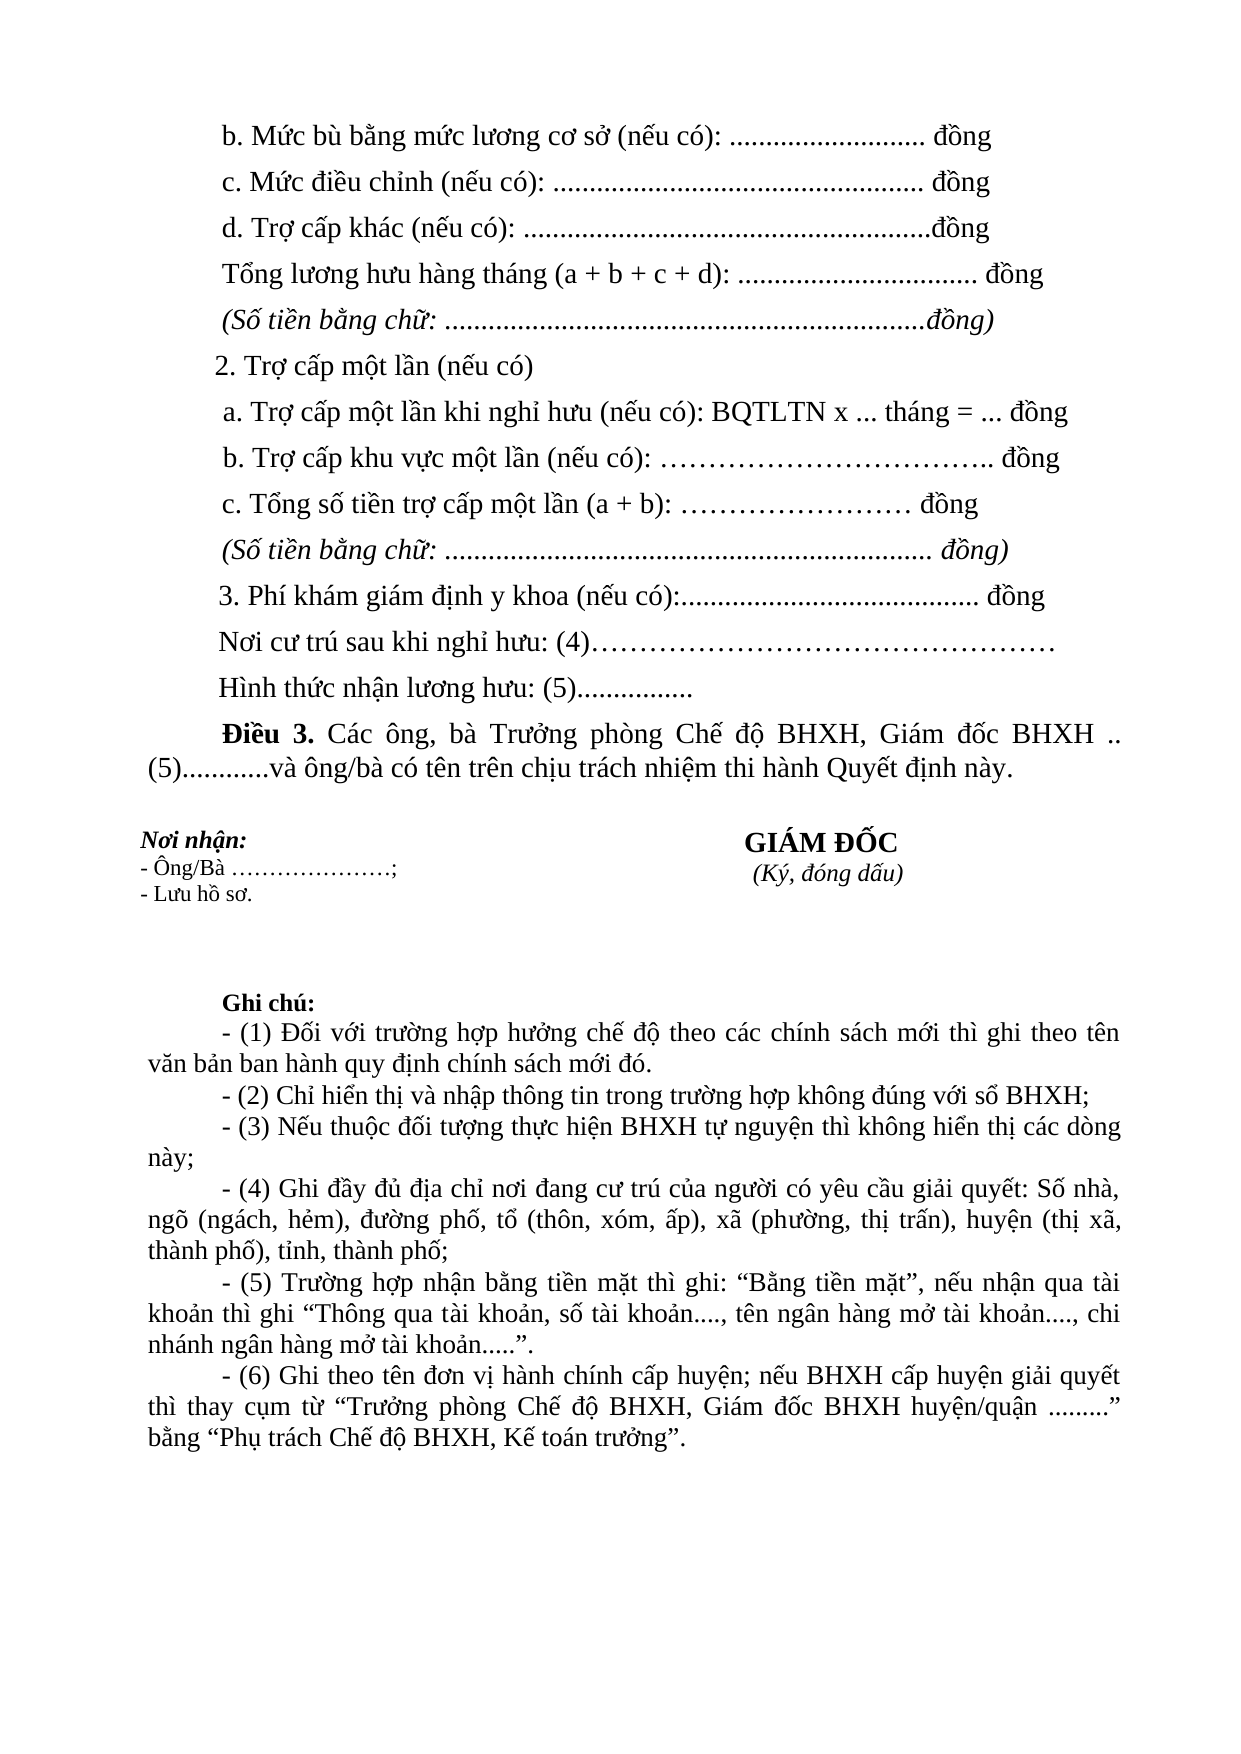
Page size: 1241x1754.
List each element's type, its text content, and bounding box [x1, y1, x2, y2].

text - (1) Đối với trường hợp hưởng chế độ theo các chính sách mới thì ghi theo tên văn bản ban hành quy định chính sách mới đó. [148, 1016, 1122, 1079]
text b. Mức bù bằng mức lương cơ sở (nếu có): ........................... đồng [148, 118, 1122, 152]
text (Số tiền bằng chữ: ................................................................... đồng) [148, 532, 1122, 566]
text (Số tiền bằng chữ: ..................................................................đồng) [148, 302, 1122, 336]
text c. Tổng số tiền trợ cấp một lần (a + b): …………………… đồng [148, 486, 1122, 520]
text a. Trợ cấp một lần khi nghỉ hưu (nếu có): BQTLTN x ... tháng = ... đồng [148, 394, 1122, 428]
text Nơi cư trú sau khi nghỉ hưu: (4)………………………………………… [218, 624, 1122, 658]
text 2. Trợ cấp một lần (nếu có) [185, 348, 1122, 382]
text - (4) Ghi đầy đủ địa chỉ nơi đang cư trú của người có yêu cầu giải quyết: Số nhà, ngõ (ngách, hẻm), đường phố, tổ (thôn, xóm, ấp), xã (phường, thị trấn), huyện (thị xã, thành phố), tỉnh, thành phố; [148, 1172, 1122, 1266]
text - (2) Chỉ hiển thị và nhập thông tin trong trường hợp không đúng với sổ BHXH; [148, 1079, 1122, 1110]
table_header Nơi nhận: - Ông/Bà …………………; - Lưu hồ sơ. [129, 825, 523, 959]
text - (5) Trường hợp nhận bằng tiền mặt thì ghi: “Bằng tiền mặt”, nếu nhận qua tài khoản thì ghi “Thông qua tài khoản, số tài khoản...., tên ngân hàng mở tài khoản...., chi nhánh ngân hàng mở tài khoản.....”. [148, 1266, 1122, 1359]
text Điều 3. Các ông, bà Trưởng phòng Chế độ BHXH, Giám đốc BHXH ..(5)............và ông/bà có tên trên chịu trách nhiệm thi hành Quyết định này. [148, 716, 1122, 783]
text c. Mức điều chỉnh (nếu có): ................................................... đồng [148, 164, 1122, 198]
text Tổng lương hưu hàng tháng (a + b + c + d): ................................. đồng [148, 256, 1122, 290]
table_header GIÁM ĐỐC (Ký, đóng dấu) [523, 825, 1120, 959]
text 3. Phí khám giám định y khoa (nếu có):......................................... đồng [148, 578, 1122, 612]
text - (6) Ghi theo tên đơn vị hành chính cấp huyện; nếu BHXH cấp huyện giải quyết thì thay cụm từ “Trưởng phòng Chế độ BHXH, Giám đốc BHXH huyện/quận .........” bằng “Phụ trách Chế độ BHXH, Kế toán trưởng”. [148, 1359, 1122, 1452]
text b. Trợ cấp khu vực một lần (nếu có): …………………………….. đồng [148, 440, 1122, 474]
text d. Trợ cấp khác (nếu có): ........................................................đồng [148, 210, 1122, 244]
text Ghi chú: [148, 988, 1122, 1016]
text - (3) Nếu thuộc đối tượng thực hiện BHXH tự nguyện thì không hiển thị các dòng này; [148, 1110, 1122, 1172]
text Hình thức nhận lương hưu: (5)................ [218, 670, 1122, 704]
